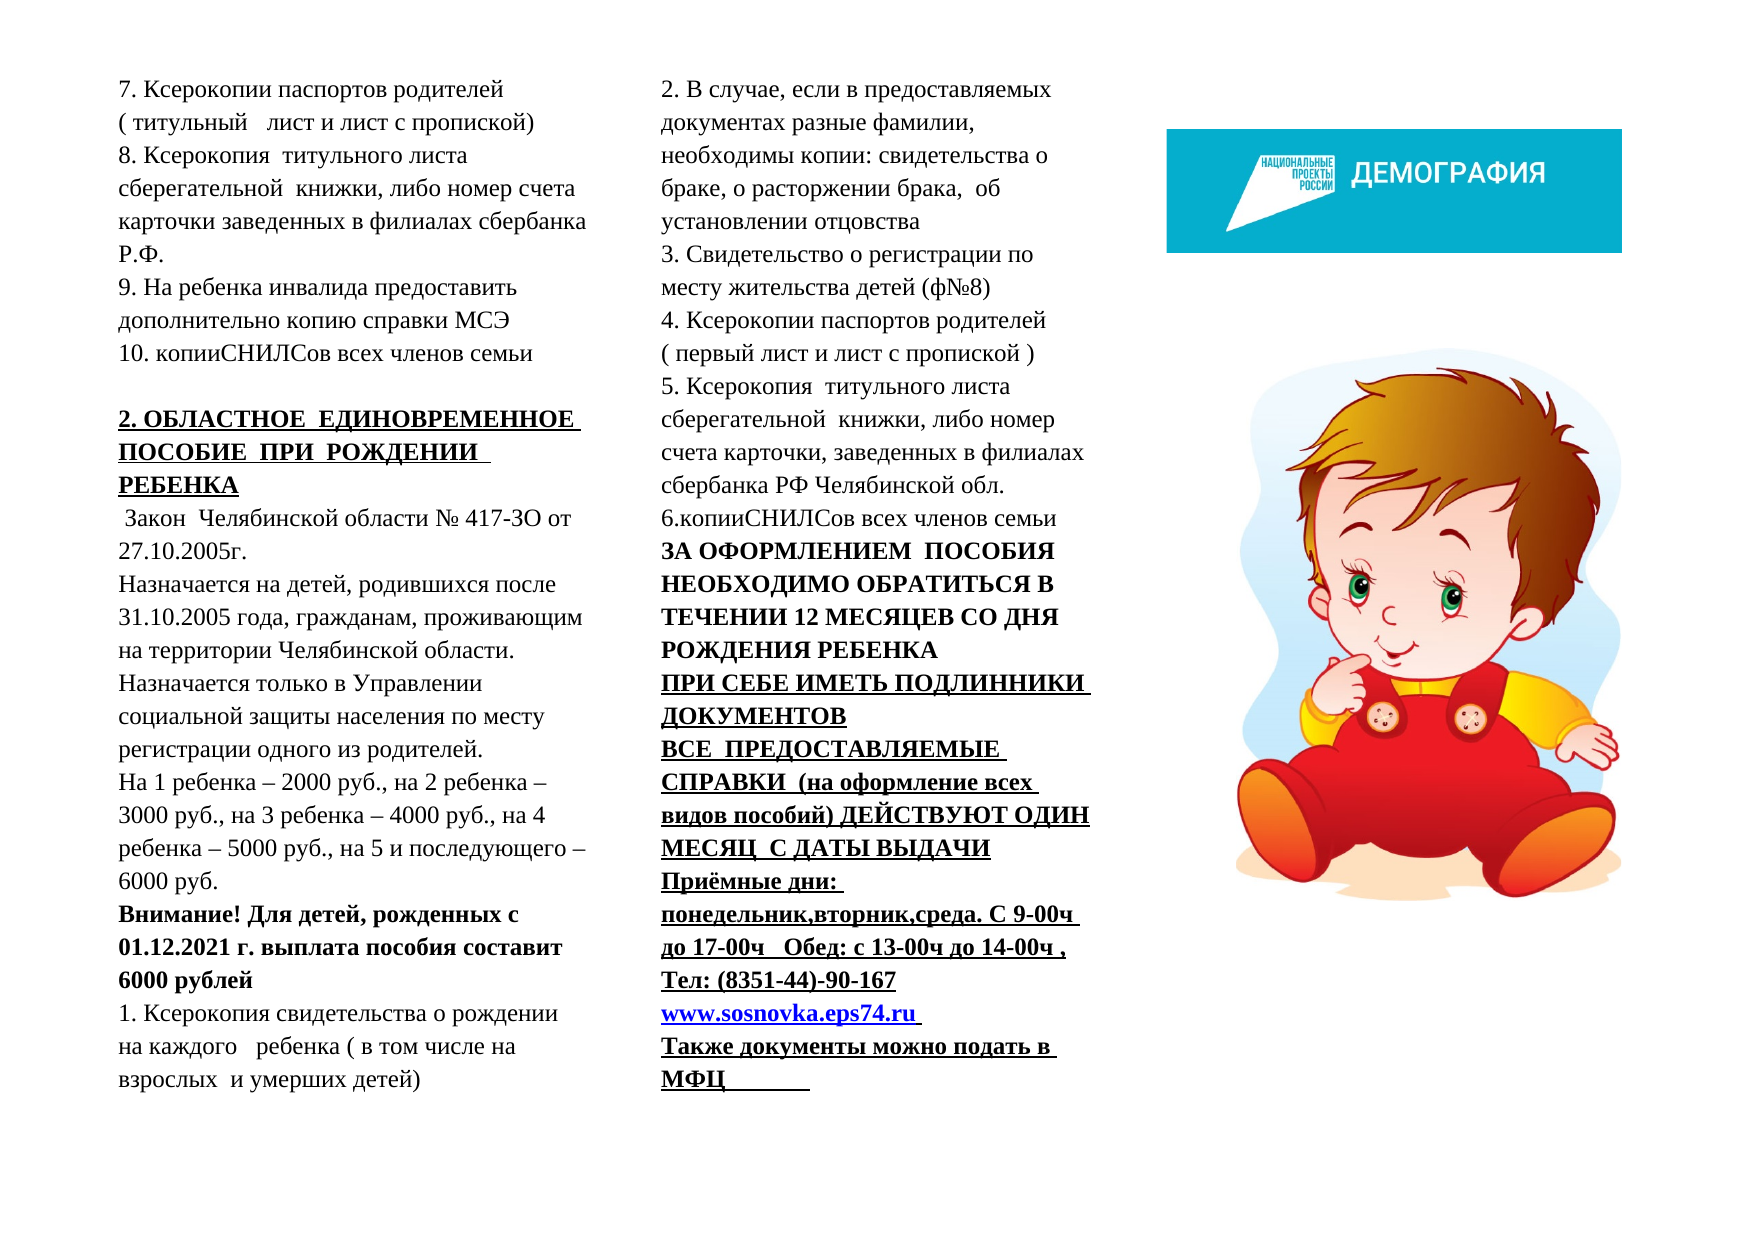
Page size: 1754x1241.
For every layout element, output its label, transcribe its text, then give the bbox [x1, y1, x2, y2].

picture [1166, 129, 1622, 253]
text ВСЕ ПРЕДОСТАВЛЯЕМЫЕ СПРАВКИ (на оформление всех видов пособий) ДЕЙСТВУЮТ ОДИН МЕСЯЦ С ДАТЫ ВЫДАЧИ [661, 734, 1093, 862]
picture [1236, 348, 1622, 901]
text Тел: (8351-44)-90-167 [661, 965, 1093, 994]
text Внимание! Для детей, рожденных с 01.12.2021 г. выплата пособия составит 6000 рублей [118, 899, 587, 994]
text ПРИ СЕБЕ ИМЕТЬ ПОДЛИННИКИ [661, 668, 1093, 697]
text Также документы можно подать в МФЦ [661, 1031, 1093, 1093]
text 5. Ксерокопия титульного листа сберегательной книжки, либо номер счета карточки, заведенных в филиалах сбербанка РФ Челябинской обл. [661, 371, 1093, 499]
text 4. Ксерокопии паспортов родителей ( первый лист и лист с пропиской ) [661, 305, 1093, 367]
text 10. копииСНИЛСов всех членов семьи [118, 338, 587, 367]
text 2. ОБЛАСТНОЕ ЕДИНОВРЕМЕННОЕ ПОСОБИЕ ПРИ РОЖДЕНИИ РЕБЕНКА [118, 404, 587, 499]
text ЗА ОФОРМЛЕНИЕМ ПОСОБИЯ НЕОБХОДИМО ОБРАТИТЬСЯ В ТЕЧЕНИИ 12 МЕСЯЦЕВ СО ДНЯ РОЖДЕНИЯ РЕБЕНКА [661, 536, 1093, 664]
text На 1 ребенка – 2000 руб., на 2 ребенка – 3000 руб., на 3 ребенка – 4000 руб., на 4 ребенка – 5000 руб., на 5 и последующего – 6000 руб. [118, 767, 587, 895]
text Назначается только в Управлении социальной защиты населения по месту регистрации одного из родителей. [118, 668, 587, 763]
text Приёмные дни: понедельник,вторник,среда. С 9-00ч до 17-00ч Обед: с 13-00ч до 14-00ч , [661, 866, 1093, 961]
text Назначается на детей, родившихся после 31.10.2005 года, гражданам, проживающим на территории Челябинской области. [118, 569, 587, 664]
text 8. Ксерокопия титульного листа сберегательной книжки, либо номер счета карточки заведенных в филиалах сбербанка Р.Ф. [118, 140, 587, 268]
text 6.копииСНИЛСов всех членов семьи [661, 503, 1093, 532]
text Закон Челябинской области № 417-ЗО от 27.10.2005г. [118, 503, 587, 565]
text ДОКУМЕНТОВ [661, 701, 1093, 730]
text 1. Ксерокопия свидетельства о рождении на каждого ребенка ( в том числе на взрослых и умерших детей) [118, 998, 587, 1093]
text 7. Ксерокопии паспортов родителей ( титульный лист и лист с пропиской) [118, 74, 587, 136]
text 9. На ребенка инвалида предоставить дополнительно копию справки МСЭ [118, 272, 587, 334]
text 2. В случае, если в предоставляемых документах разные фамилии, необходимы копии: свидетельства о браке, о расторжении брака, об установлении отцовства [661, 74, 1093, 235]
text 3. Свидетельство о регистрации по месту жительства детей (ф№8) [661, 239, 1093, 301]
text www.sosnovka.eps74.ru [661, 998, 1093, 1027]
